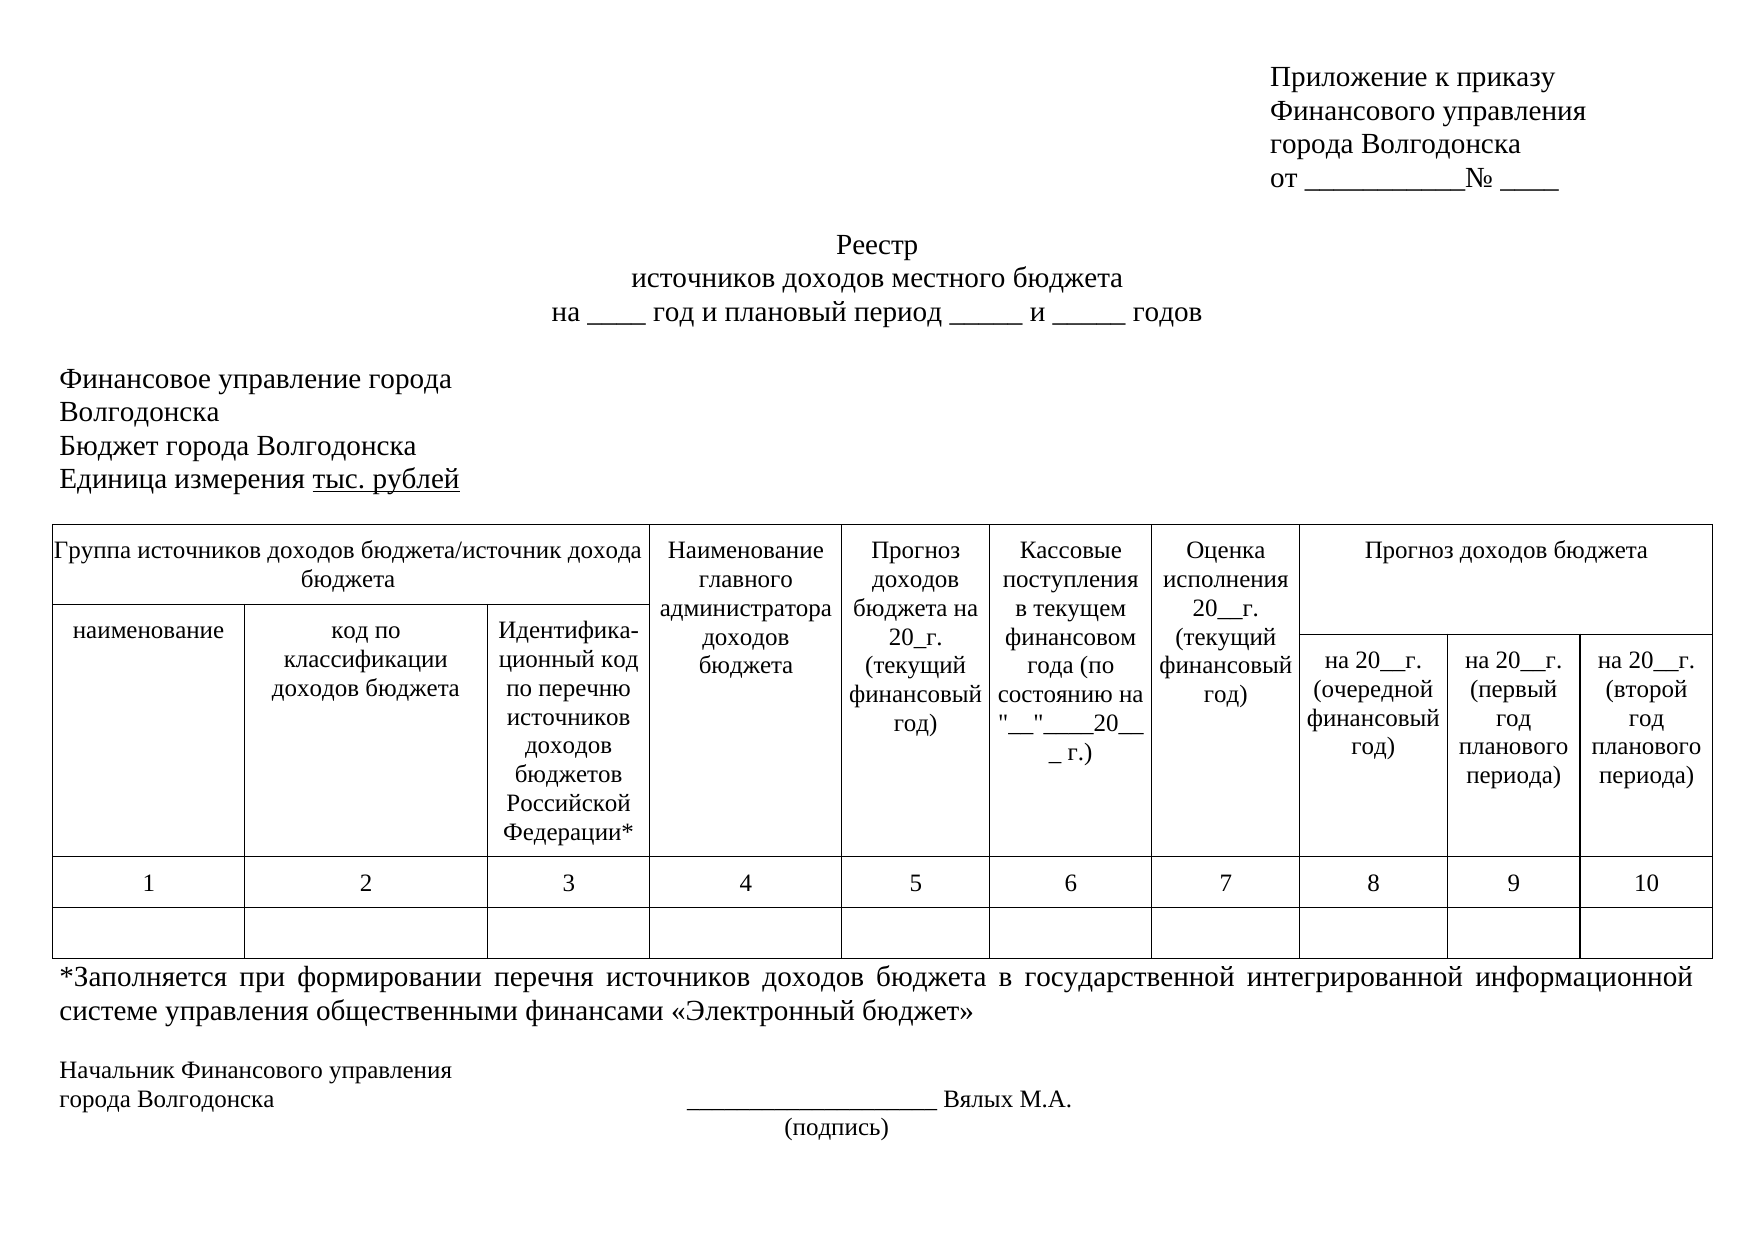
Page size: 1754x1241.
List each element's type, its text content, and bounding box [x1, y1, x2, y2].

table_cell [842, 908, 989, 958]
table_cell наименование [53, 605, 244, 856]
table_header Наименование главного администратора доходов бюджета [650, 525, 841, 856]
table_cell 7 [1152, 857, 1299, 907]
text Реестр [59, 227, 1695, 260]
table_cell [1300, 908, 1447, 958]
table_cell 5 [842, 857, 989, 907]
text (подпись) [59, 1112, 1695, 1141]
table_header Прогноз доходов бюджета [1300, 525, 1712, 633]
table_cell 10 [1581, 857, 1712, 907]
table_header Оценка исполнения 20__г. (текущий финансовый год) [1152, 525, 1299, 856]
text Финансовое управление города [59, 361, 1695, 394]
table_cell на 20__г. (второй год планового периода) [1581, 635, 1712, 856]
table_header Прогноз доходов бюджета на 20_г. (текущий финансовый год) [842, 525, 989, 856]
text источников доходов местного бюджета [59, 260, 1695, 294]
table_cell на 20__г. (очередной финансовый год) [1300, 635, 1447, 856]
table_cell 2 [245, 857, 487, 907]
table_cell 8 [1300, 857, 1447, 907]
table_cell 3 [488, 857, 649, 907]
text на ____ год и плановый период _____ и _____ годов [59, 294, 1695, 327]
text Бюджет города Волгодонска [59, 428, 1695, 462]
table_cell на 20__г. (первый год планового периода) [1448, 635, 1579, 856]
table_cell [245, 908, 487, 958]
text Начальник Финансового управления [59, 1055, 1695, 1084]
table_cell 1 [53, 857, 244, 907]
table_cell [488, 908, 649, 958]
table_cell код по классификации доходов бюджета [245, 605, 487, 856]
text Волгодонска [59, 394, 1695, 428]
table_cell 6 [990, 857, 1151, 907]
text *Заполняется при формировании перечня источников доходов бюджета в государственной интегрированной информационной системе управления общественными финансами «Электронный бюджет» [59, 959, 1695, 1026]
table_cell 4 [650, 857, 841, 907]
text города Волгодонска [575, 126, 1695, 160]
table_cell [53, 908, 244, 958]
text Финансового управления [1181, 93, 1695, 126]
text города Волгодонска ____________________ Вялых М.А. [59, 1084, 1695, 1112]
table_cell 9 [1448, 857, 1579, 907]
text Единица измерения тыс. рублей [59, 462, 1695, 495]
text Приложение к приказу [1181, 59, 1695, 93]
table_header Кассовые поступления в текущем финансовом года (по состоянию на "__"____20___ г.) [990, 525, 1151, 856]
table_cell [1581, 908, 1712, 958]
table_cell [1152, 908, 1299, 958]
table_cell Идентифика-ционный код по перечню источников доходов бюджетов Российской Федерации* [488, 605, 649, 856]
table_cell [990, 908, 1151, 958]
text от ___________№ ____ [575, 160, 1695, 193]
table_header Группа источников доходов бюджета/источник дохода бюджета [53, 525, 649, 604]
table_cell [1448, 908, 1579, 958]
table_cell [650, 908, 841, 958]
